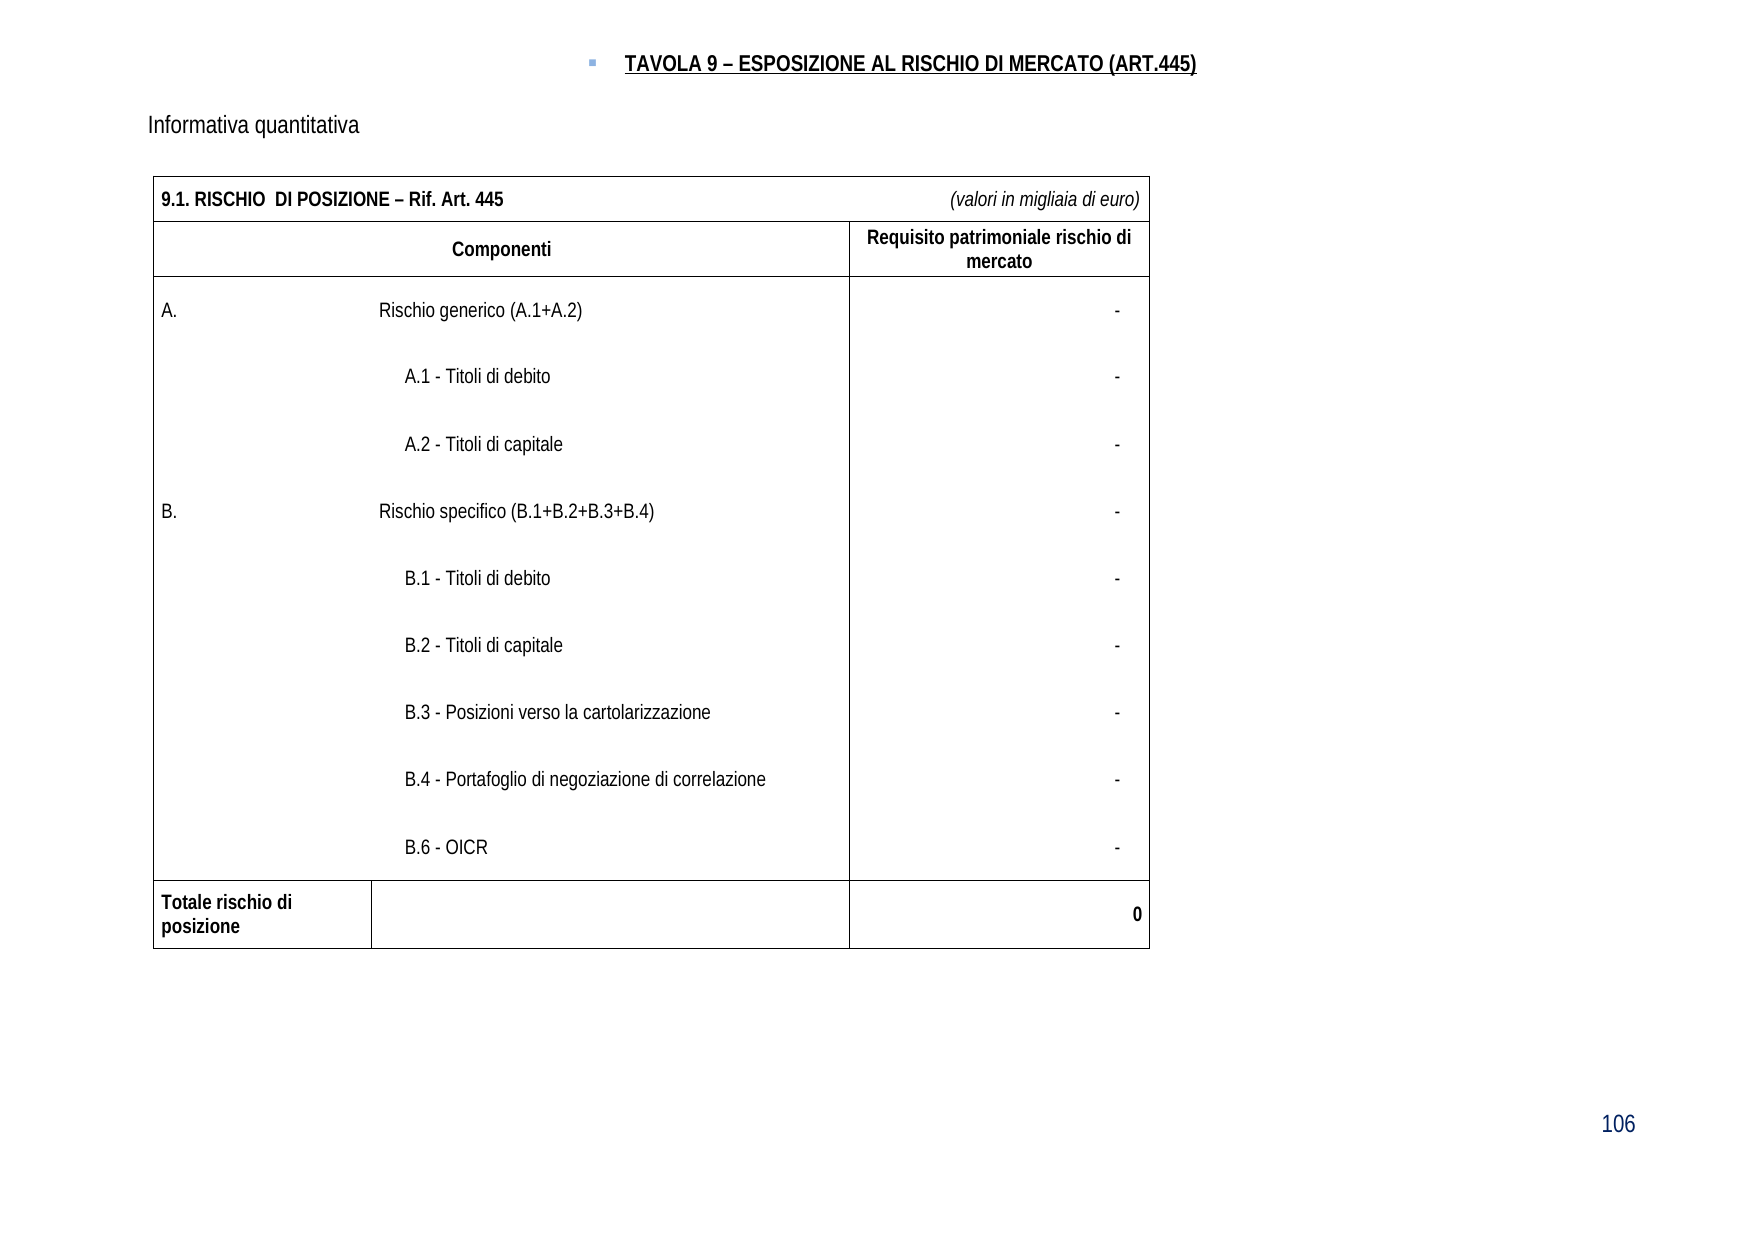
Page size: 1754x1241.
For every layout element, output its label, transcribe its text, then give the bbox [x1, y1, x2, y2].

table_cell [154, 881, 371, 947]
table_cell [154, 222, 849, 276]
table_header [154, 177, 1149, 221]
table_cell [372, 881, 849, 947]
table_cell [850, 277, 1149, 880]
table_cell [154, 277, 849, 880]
text Informativa quantitativa [148, 110, 1636, 138]
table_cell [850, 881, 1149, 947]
subtitle TAVOLA 9 – ESPOSIZIONE AL RISCHIO DI MERCATO (ART.445) [148, 50, 1636, 77]
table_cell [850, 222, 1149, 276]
